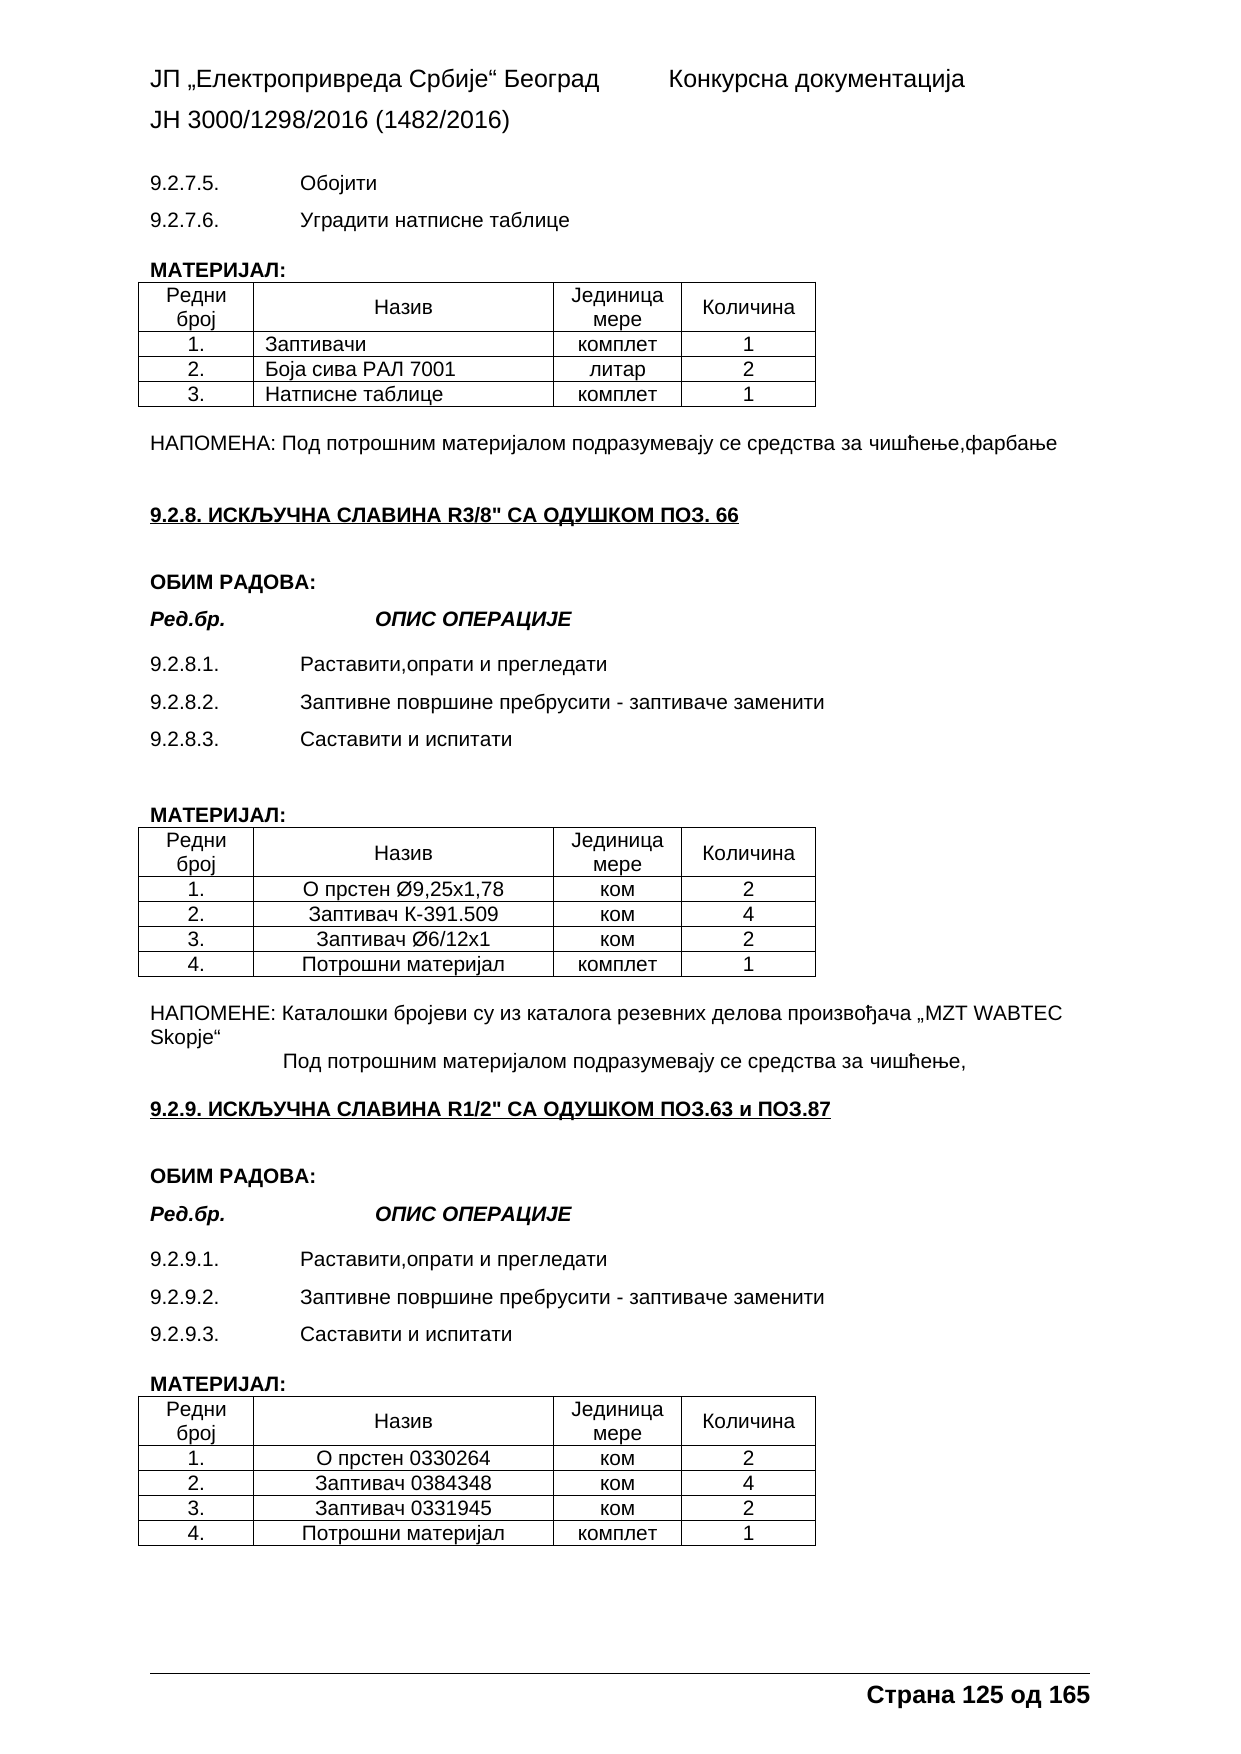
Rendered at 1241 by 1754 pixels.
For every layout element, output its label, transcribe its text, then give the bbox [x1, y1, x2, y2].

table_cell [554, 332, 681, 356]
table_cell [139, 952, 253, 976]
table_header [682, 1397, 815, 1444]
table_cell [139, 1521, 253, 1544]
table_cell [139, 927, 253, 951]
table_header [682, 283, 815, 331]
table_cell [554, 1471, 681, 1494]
text ОБИМ РАДОВА: [150, 574, 1090, 593]
text 9.2.9. ИСКЉУЧНА СЛАВИНА R1/2" СА ОДУШКОМ ПОЗ.63 и ПОЗ.87 [150, 1097, 1090, 1121]
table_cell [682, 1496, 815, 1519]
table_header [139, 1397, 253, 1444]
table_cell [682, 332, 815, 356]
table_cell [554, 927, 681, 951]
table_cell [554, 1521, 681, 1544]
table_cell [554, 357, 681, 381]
text ОБИМ РАДОВА: [150, 1169, 1090, 1188]
text 9.2.7.6. Уградити натписне таблице [150, 212, 1090, 231]
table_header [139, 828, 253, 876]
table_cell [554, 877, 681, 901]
text Ред.бр. ОПИС ОПЕРАЦИЈЕ [150, 612, 1090, 631]
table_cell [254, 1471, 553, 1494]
text 9.2.9.3. Саставити и испитати [150, 1327, 1090, 1345]
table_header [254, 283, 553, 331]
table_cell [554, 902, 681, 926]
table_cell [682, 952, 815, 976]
text МАТЕРИЈАЛ: [150, 803, 1090, 827]
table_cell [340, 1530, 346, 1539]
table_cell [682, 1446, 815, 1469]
text НАПОМЕНА: Под потрошним материјалом подразумевају се средства за чишћење,фарбање [150, 431, 1090, 454]
text 9.2.8.3. Саставити и испитати [150, 732, 1090, 751]
text МАТЕРИЈАЛ: [150, 1372, 1090, 1396]
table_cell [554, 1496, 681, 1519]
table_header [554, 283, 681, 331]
text Под потрошним материјалом подразумевају се средства за чишћење, [225, 1049, 1090, 1073]
text 9.2.9.2. Заптивне површине пребрусити - заптиваче заменити [150, 1289, 1090, 1327]
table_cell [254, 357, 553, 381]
text 9.2.8.2. Заптивне површине пребрусити - заптиваче заменити [150, 694, 1090, 732]
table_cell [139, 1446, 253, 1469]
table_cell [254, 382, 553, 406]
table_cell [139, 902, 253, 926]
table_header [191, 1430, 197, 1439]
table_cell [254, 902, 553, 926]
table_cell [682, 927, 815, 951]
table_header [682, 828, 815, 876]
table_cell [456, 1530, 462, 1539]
text МАТЕРИЈАЛ: [150, 258, 1090, 282]
text 9.2.9.1. Раставити,опрати и прегледати [150, 1252, 1090, 1289]
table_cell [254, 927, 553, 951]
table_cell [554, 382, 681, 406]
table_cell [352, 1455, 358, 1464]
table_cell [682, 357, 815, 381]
text НАПОМЕНЕ: Каталошки бројеви су из каталога резевних делова произвођача „MZT WABTEC Skopje“ [150, 1001, 1090, 1049]
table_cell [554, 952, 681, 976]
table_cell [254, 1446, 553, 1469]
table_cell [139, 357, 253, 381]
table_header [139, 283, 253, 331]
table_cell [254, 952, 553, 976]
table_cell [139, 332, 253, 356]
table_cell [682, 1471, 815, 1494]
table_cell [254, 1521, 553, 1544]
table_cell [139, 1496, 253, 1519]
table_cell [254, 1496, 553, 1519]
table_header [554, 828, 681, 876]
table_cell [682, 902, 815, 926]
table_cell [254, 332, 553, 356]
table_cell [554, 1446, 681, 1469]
text Ред.бр. ОПИС ОПЕРАЦИЈЕ [150, 1206, 1090, 1225]
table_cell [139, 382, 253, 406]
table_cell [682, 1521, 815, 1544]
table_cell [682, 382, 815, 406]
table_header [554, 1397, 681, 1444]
text 9.2.8. ИСКЉУЧНА СЛАВИНА R3/8" СА ОДУШКОМ ПОЗ. 66 [150, 502, 1090, 526]
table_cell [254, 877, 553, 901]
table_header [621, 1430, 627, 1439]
text 9.2.7.5. Обојити [150, 175, 1090, 212]
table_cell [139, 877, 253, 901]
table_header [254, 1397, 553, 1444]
text 9.2.8.1. Раставити,опрати и прегледати [150, 657, 1090, 694]
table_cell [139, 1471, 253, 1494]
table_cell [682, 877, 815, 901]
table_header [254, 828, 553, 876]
